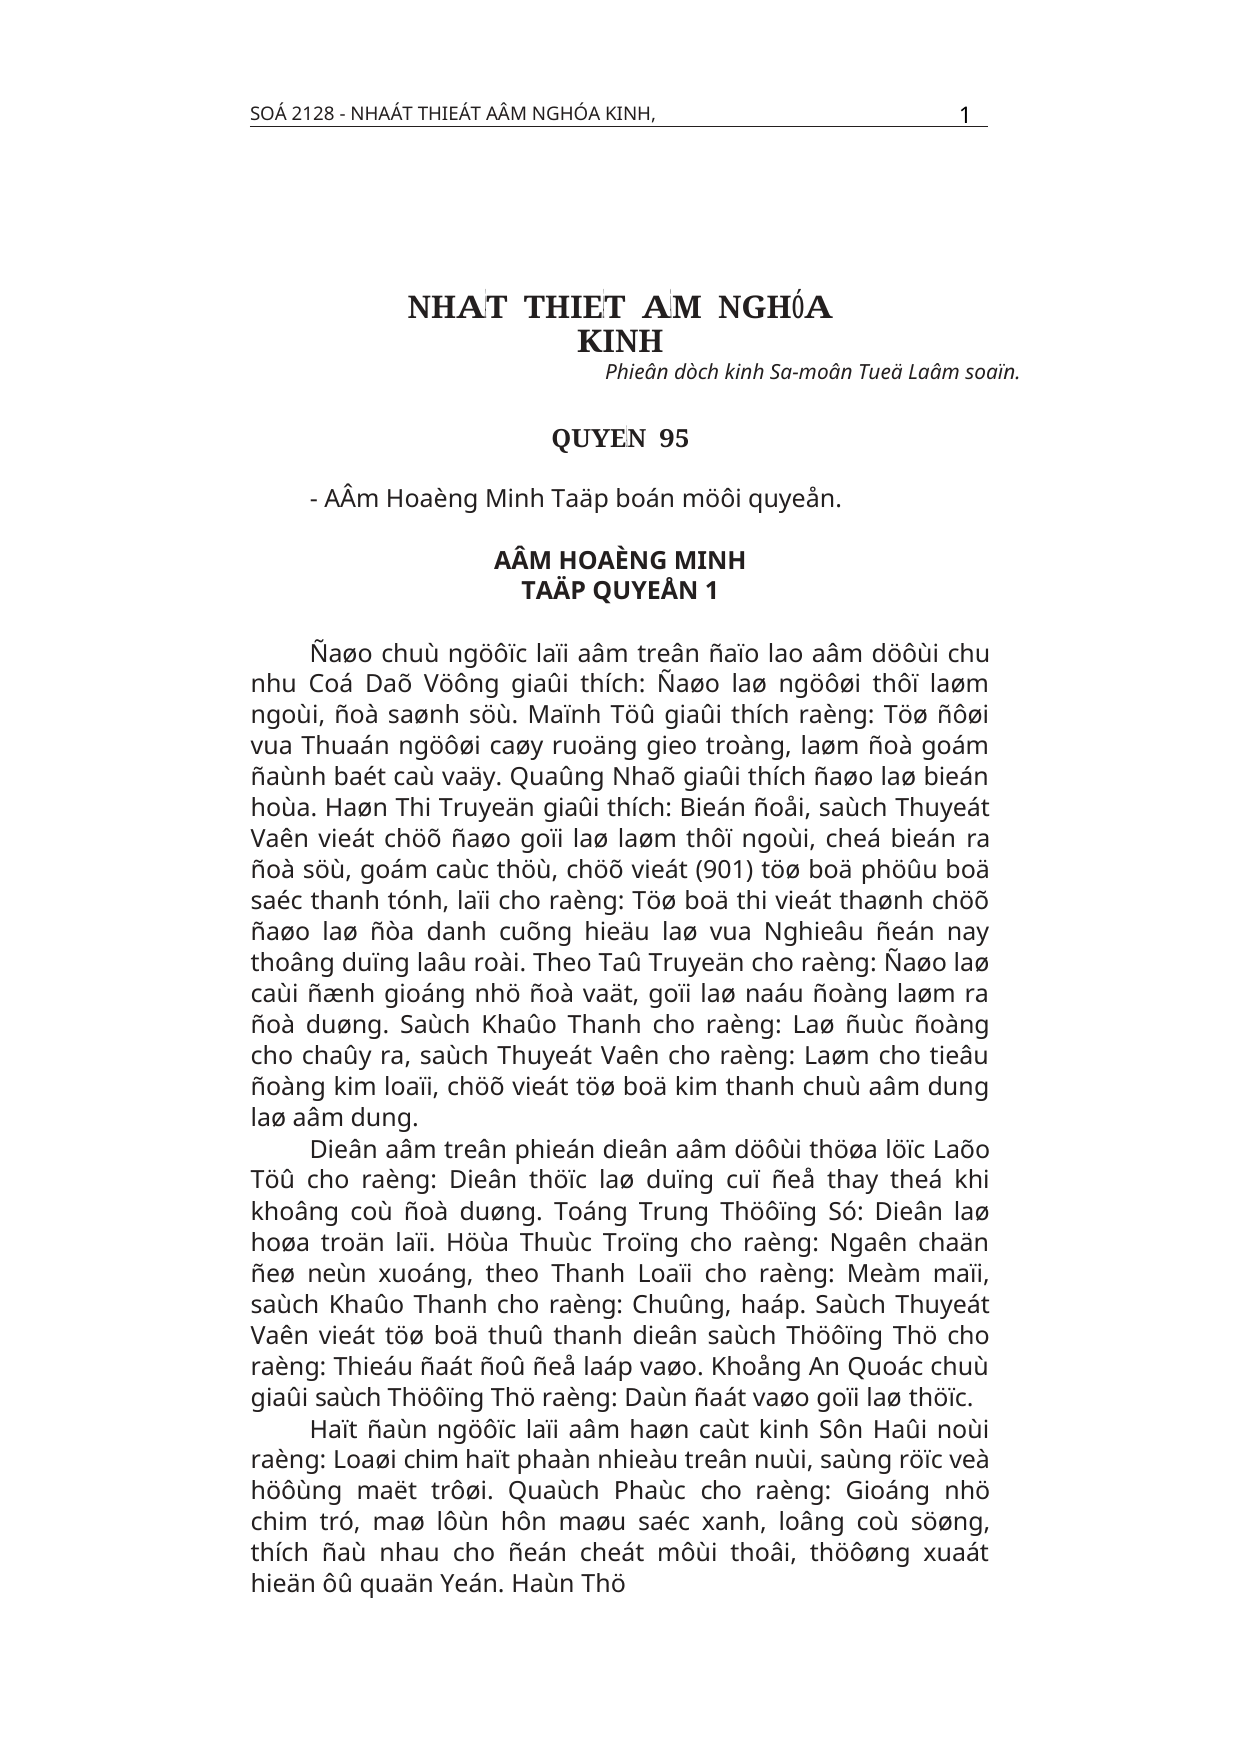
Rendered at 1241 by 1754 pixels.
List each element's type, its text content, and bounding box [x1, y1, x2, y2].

subtitle AÂM HOAÈNG MINH TAÄP QUYEÅN 1 [481, 545, 759, 607]
text Haït ñaùn ngöôïc laïi aâm haøn caùt kinh Sôn Haûi noùi raèng: Loaøi chim haït phaàn nhieàu treân nuùi, saùng röïc veà höôùng maët trôøi. Quaùch Phaùc cho raèng: Gioáng nhö chim tró, maø lôùn hôn maøu saéc xanh, loâng coù söøng, thích ñaù nhau cho ñeán cheát môùi thoâi, thöôøng xuaát hieän ôû quaän Yeán. Haùn Thö [250, 1413, 990, 1599]
subtitle QUYEÅN 95 [363, 420, 878, 454]
text Dieân aâm treân phieán dieân aâm döôùi thöøa löïc Laõo Töû cho raèng: Dieân thöïc laø duïng cuï ñeå thay theá khi khoâng coù ñoà duøng. Toáng Trung Thöôïng Só: Dieân laø hoøa troän laïi. Höùa Thuùc Troïng cho raèng: Ngaên chaän ñeø neùn xuoáng, theo Thanh Loaïi cho raèng: Meàm maïi, saùch Khaûo Thanh cho raèng: Chuûng, haáp. Saùch Thuyeát Vaên vieát töø boä thuû thanh dieân saùch Thöôïng Thö cho raèng: Thieáu ñaát ñoû ñeå laáp vaøo. Khoång An Quoác chuù giaûi saùch Thöôïng Thö raèng: Daùn ñaát vaøo goïi laø thöïc. [250, 1134, 990, 1413]
title NHAÁT THIEÁT AÂM NGHÓA KINH [363, 291, 877, 359]
text - AÂm Hoaèng Minh Taäp boán möôi quyeån. [309, 481, 1065, 515]
text Phieân dòch kinh Sa-moân Tueä Laâm soaïn. [605, 359, 1065, 384]
text Ñaøo chuù ngöôïc laïi aâm treân ñaïo lao aâm döôùi chu nhu Coá Daõ Vöông giaûi thích: Ñaøo laø ngöôøi thôï laøm ngoùi, ñoà saønh söù. Maïnh Töû giaûi thích raèng: Töø ñôøi vua Thuaán ngöôøi caøy ruoäng gieo troàng, laøm ñoà goám ñaùnh baét caù vaäy. Quaûng Nhaõ giaûi thích ñaøo laø bieán hoùa. Haøn Thi Truyeän giaûi thích: Bieán ñoåi, saùch Thuyeát Vaên vieát chöõ ñaøo goïi laø laøm thôï ngoùi, cheá bieán ra ñoà söù, goám caùc thöù, chöõ vieát (901) töø boä phöûu boä saéc thanh tónh, laïi cho raèng: Töø boä thi vieát thaønh chöõ ñaøo laø ñòa danh cuõng hieäu laø vua Nghieâu ñeán nay thoâng duïng laâu roài. Theo Taû Truyeän cho raèng: Ñaøo laø caùi ñænh gioáng nhö ñoà vaät, goïi laø naáu ñoàng laøm ra ñoà duøng. Saùch Khaûo Thanh cho raèng: Laø ñuùc ñoàng cho chaûy ra, saùch Thuyeát Vaên cho raèng: Laøm cho tieâu ñoàng kim loaïi, chöõ vieát töø boä kim thanh chuù aâm dung laø aâm dung. [250, 638, 990, 1134]
